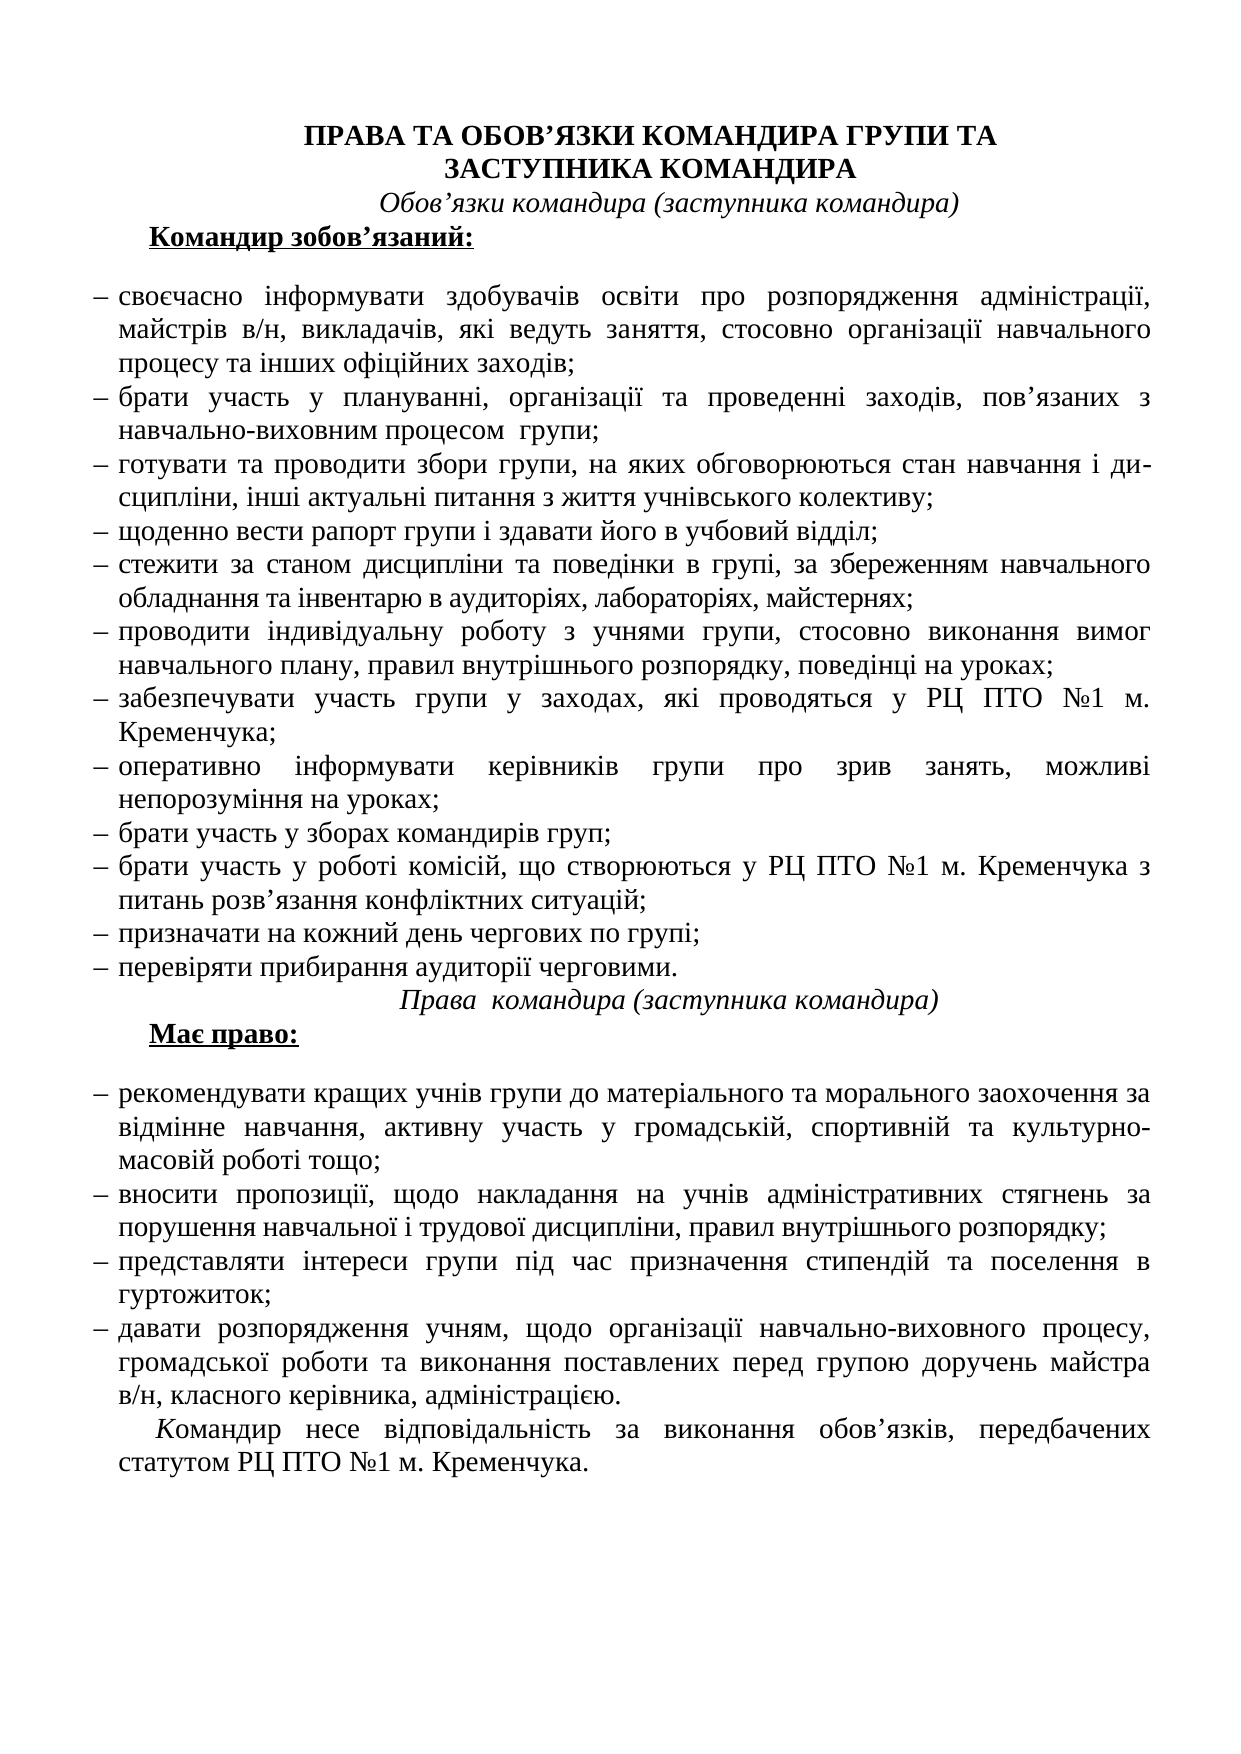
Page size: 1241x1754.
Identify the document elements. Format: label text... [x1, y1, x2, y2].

text Командир зобов’язаний: [118, 219, 1152, 252]
list представляти інтереси групи під час призначення стипендій та поселення в гуртожиток; [93, 1243, 1152, 1310]
list готувати та проводити збори групи, на яких обговорюються стан навчання і дисципліни, інші актуальні питання з життя учнівського колективу; [93, 446, 1152, 513]
list давати розпорядження учням, щодо організації навчально-виховного процесу, громадської роботи та виконання поставлених перед групою доручень майстра в/н, класного керівника, адміністрацією. [93, 1310, 1152, 1411]
subtitle Права командира (заступника командира) [118, 982, 1152, 1016]
list рекомендувати кращих учнів групи до матеріального та морального заохочення за відмінне навчання, активну участь у громадській, спортивній та культурно-масовій роботі тощо; [93, 1075, 1152, 1176]
list оперативно інформувати керівників групи про зрив занять, можливі непорозуміння на уроках; [93, 748, 1152, 815]
list своєчасно інформувати здобувачів освіти про розпорядження адміністрації, майстрів в/н, викладачів, які ведуть заняття, стосовно організації навчального процесу та інших офіційних заходів; [93, 278, 1152, 379]
subtitle Обов’язки командира (заступника командира) [118, 185, 1152, 219]
list забезпечувати участь групи у заходах, які проводяться у РЦ ПТО №1 м. Кременчука; [93, 681, 1152, 748]
text Командир несе відповідальність за виконання обов’язків, передбачених статутом РЦ ПТО №1 м. Кременчука. [118, 1411, 1152, 1478]
list перевіряти прибирання аудиторії черговими. [93, 949, 1152, 982]
list брати участь у плануванні, організації та проведенні заходів, пов’язаних з навчально-виховним процесом групи; [93, 379, 1152, 446]
subtitle ЗАСТУПНИКА КОМАНДИРА [118, 152, 1152, 185]
text Має право: [118, 1016, 1152, 1049]
list щоденно вести рапорт групи і здавати його в учбовий відділ; [93, 513, 1152, 546]
list стежити за станом дисципліни та поведінки в групі, за збереженням навчального обладнання та інвентарю в аудиторіях, лабораторіях, майстернях; [93, 546, 1152, 613]
list вносити пропозиції, щодо накладання на учнів адміністративних стягнень за порушення навчальної і трудової дисципліни, правил внутрішнього розпорядку; [93, 1176, 1152, 1243]
list призначати на кожний день чергових по групі; [93, 915, 1152, 949]
list брати участь у зборах командирів груп; [93, 815, 1152, 848]
list проводити індивідуальну роботу з учнями групи, стосовно виконання вимог навчального плану, правил внутрішнього розпорядку, поведінці на уроках; [93, 613, 1152, 681]
subtitle ПРАВА ТА ОБОВ’ЯЗКИ КОМАНДИРА ГРУПИ ТА [118, 118, 1152, 152]
list брати участь у роботі комісій, що створюються у РЦ ПТО №1 м. Кременчука з питань розв’язання конфліктних ситуацій; [93, 848, 1152, 915]
